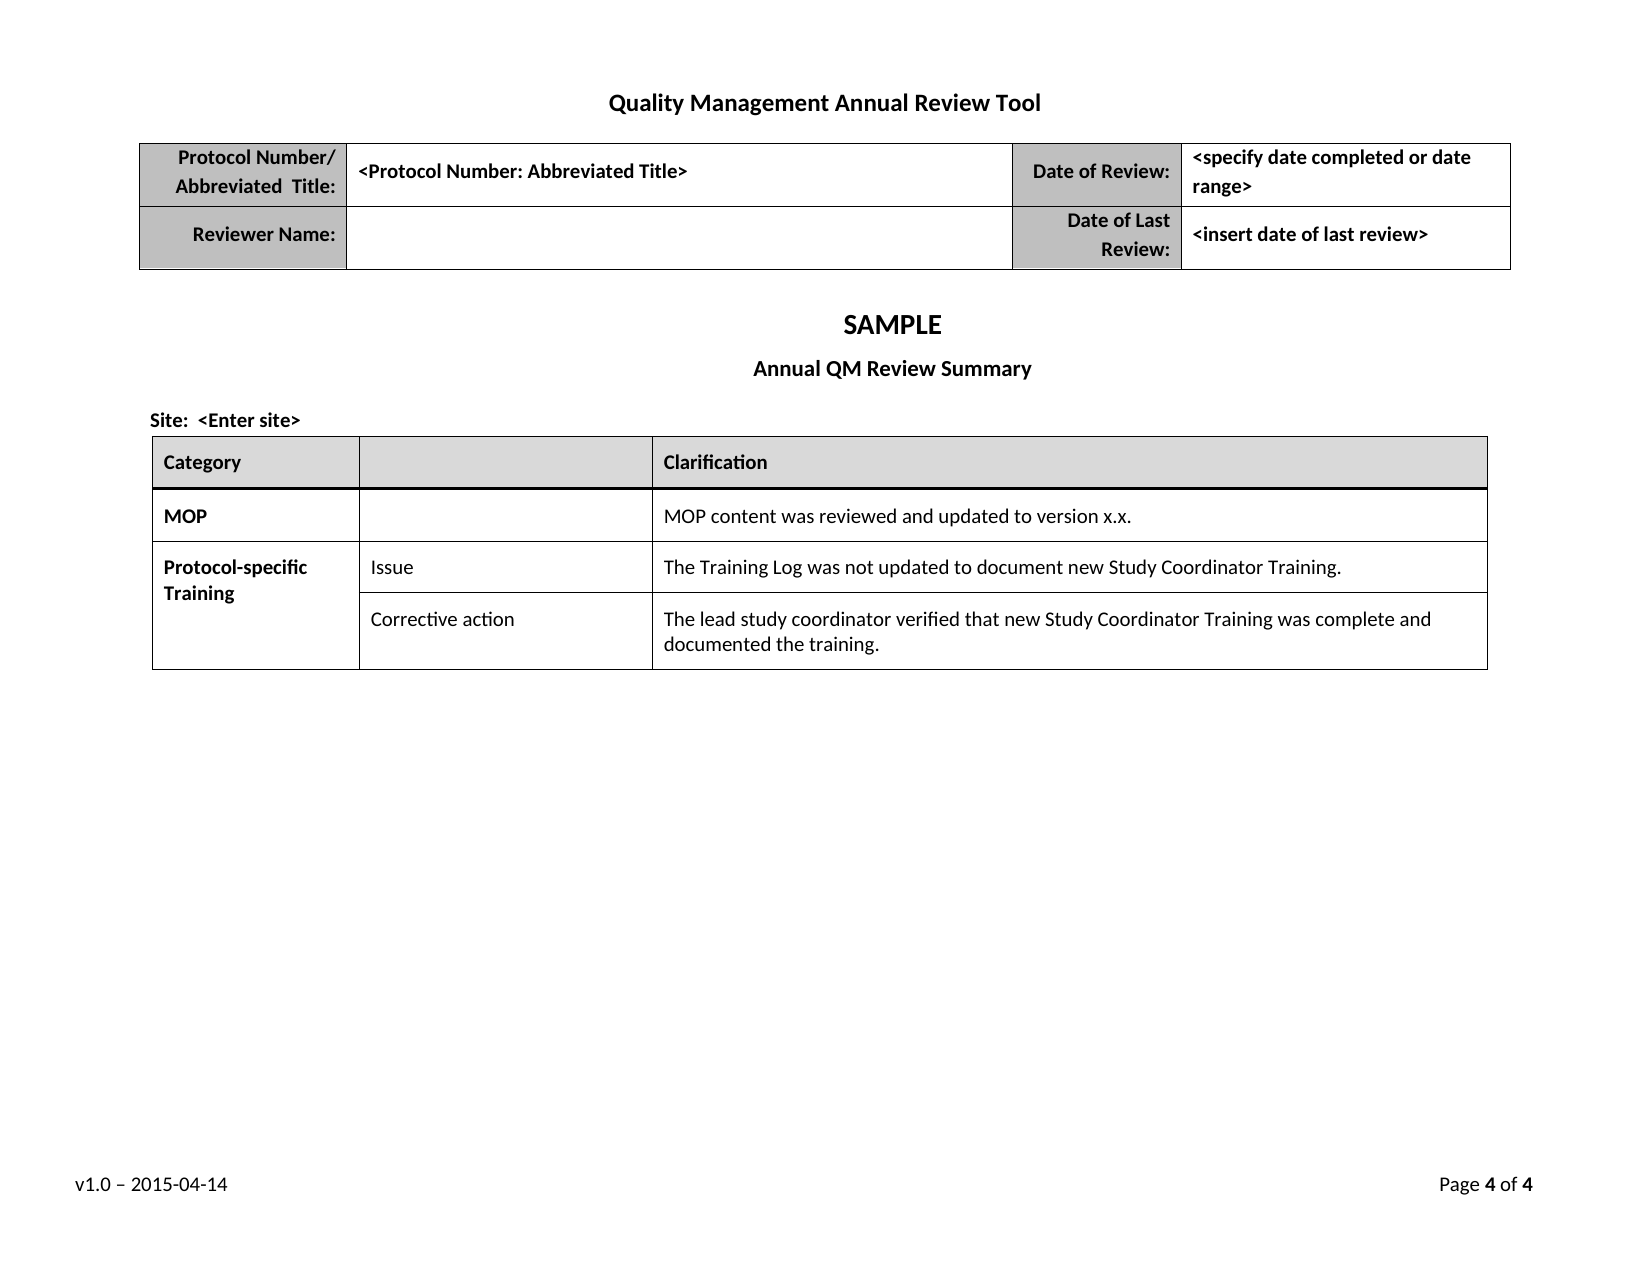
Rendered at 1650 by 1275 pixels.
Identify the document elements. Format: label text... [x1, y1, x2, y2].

subtitle SAMPLE [210, 306, 1575, 341]
subtitle Annual QM Review Summary [210, 354, 1575, 382]
table_cell Corrective action [360, 593, 652, 669]
table_cell Protocol-specific Training [153, 542, 359, 669]
table_cell [360, 490, 652, 541]
table_header [360, 437, 652, 487]
table_header Clarification [653, 437, 1487, 487]
table_cell The Training Log was not updated to document new Study Coordinator Training. [653, 542, 1487, 592]
table_cell MOP [153, 490, 359, 541]
table_header Category [153, 437, 359, 487]
table_cell Issue [360, 542, 652, 592]
table_cell MOP content was reviewed and updated to version x.x. [653, 490, 1487, 541]
table_cell The lead study coordinator verified that new Study Coordinator Training was complete and documented the training. [653, 593, 1487, 669]
text Site: <Enter site> [75, 407, 1575, 432]
